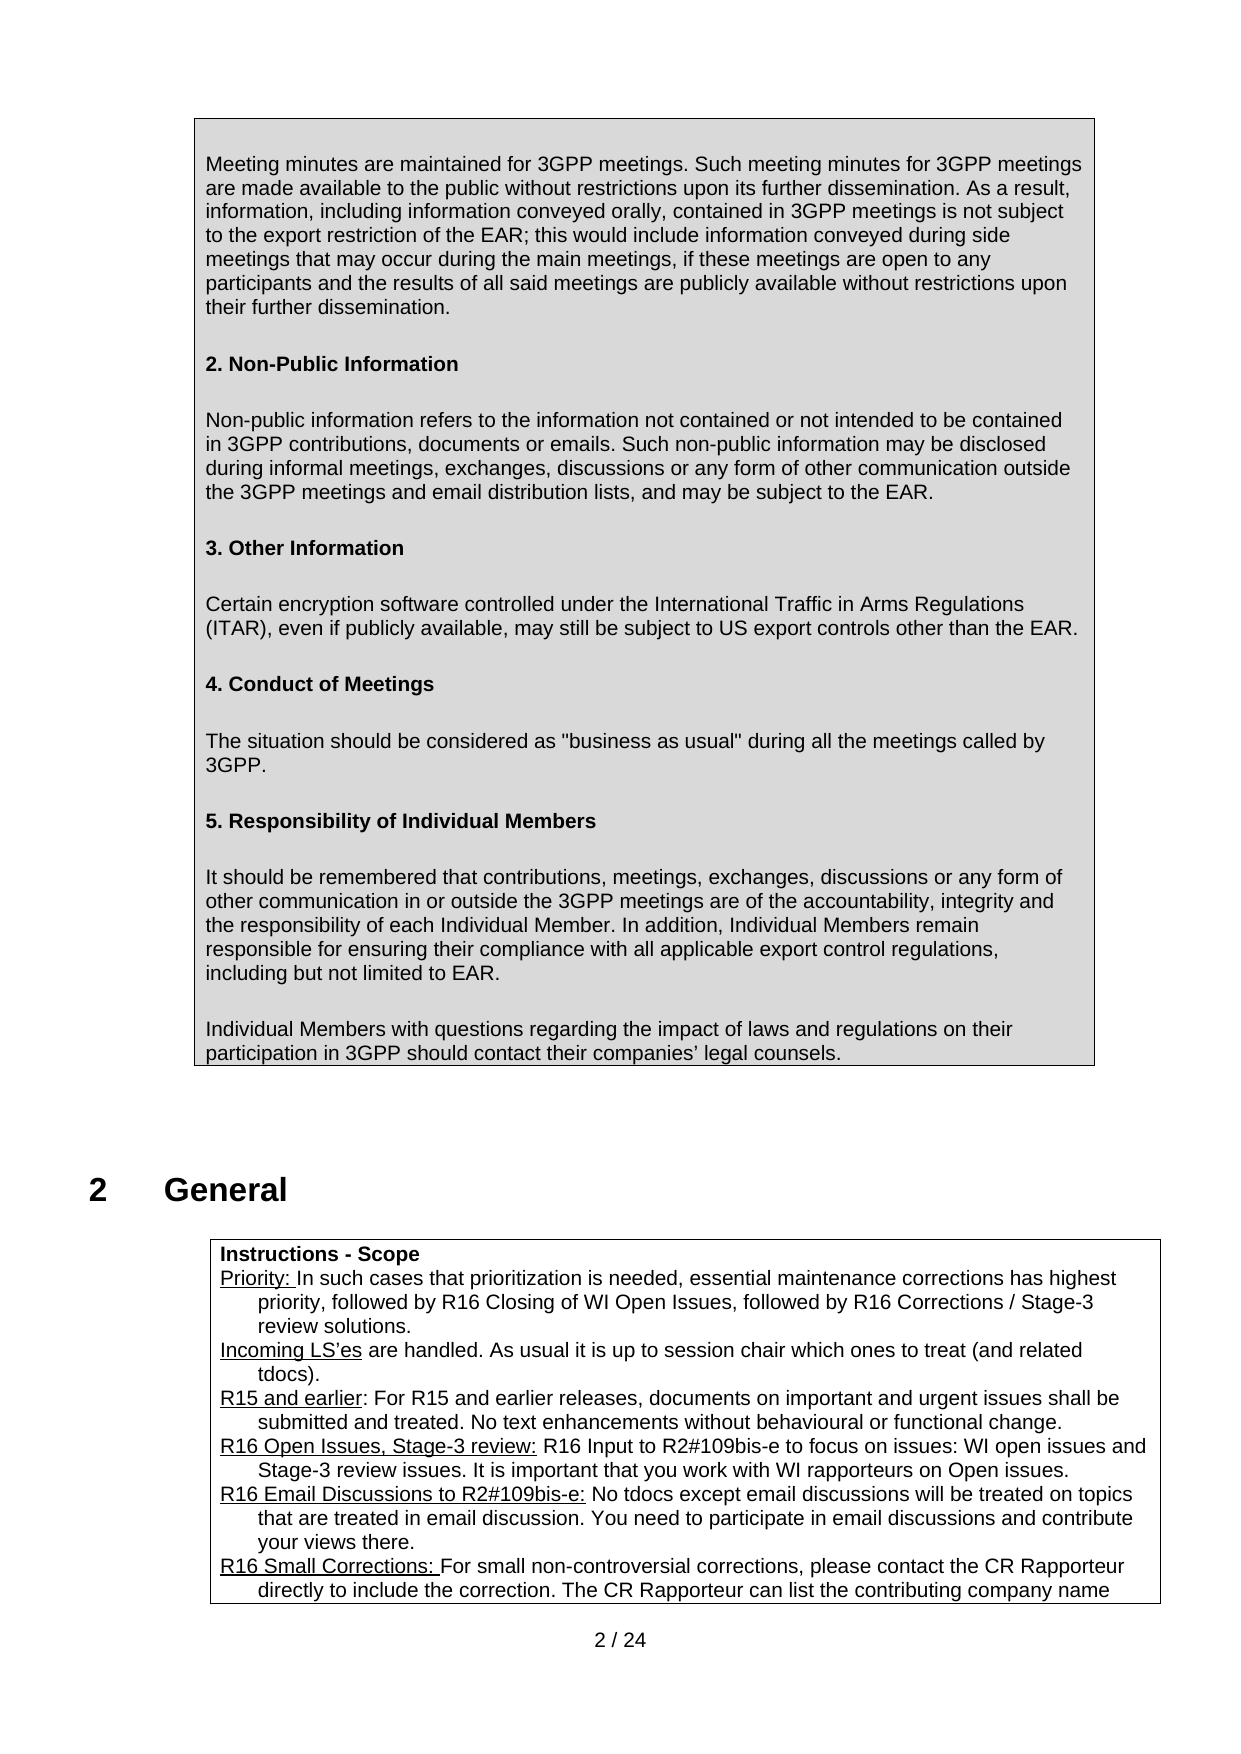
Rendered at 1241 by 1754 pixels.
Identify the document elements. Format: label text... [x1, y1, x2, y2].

text Instructions - Scope [211, 1240, 1160, 1263]
subtitle 2 General [89, 1170, 1152, 1209]
text R16 Open Issues, Stage-3 review: R16 Input to R2#109bis-e to focus on issues: WI open issues and Stage-3 review issues. It is important that you work with WI rapporteurs on Open issues. [211, 1431, 1160, 1478]
text R16 Email Discussions to R2#109bis-e: No tdocs except email discussions will be treated on topics that are treated in email discussion. You need to participate in email discussions and contribute your views there. [211, 1478, 1160, 1550]
text Incoming LS’es are handled. As usual it is up to session chair which ones to treat (and related tdocs). [211, 1335, 1160, 1383]
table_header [195, 119, 1094, 1065]
text R15 and earlier: For R15 and earlier releases, documents on important and urgent issues shall be submitted and treated. No text enhancements without behavioural or functional change. [211, 1383, 1160, 1431]
text Priority: In such cases that prioritization is needed, essential maintenance corrections has highest priority, followed by R16 Closing of WI Open Issues, followed by R16 Corrections / Stage-3 review solutions. [211, 1263, 1160, 1335]
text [211, 1550, 1160, 1603]
